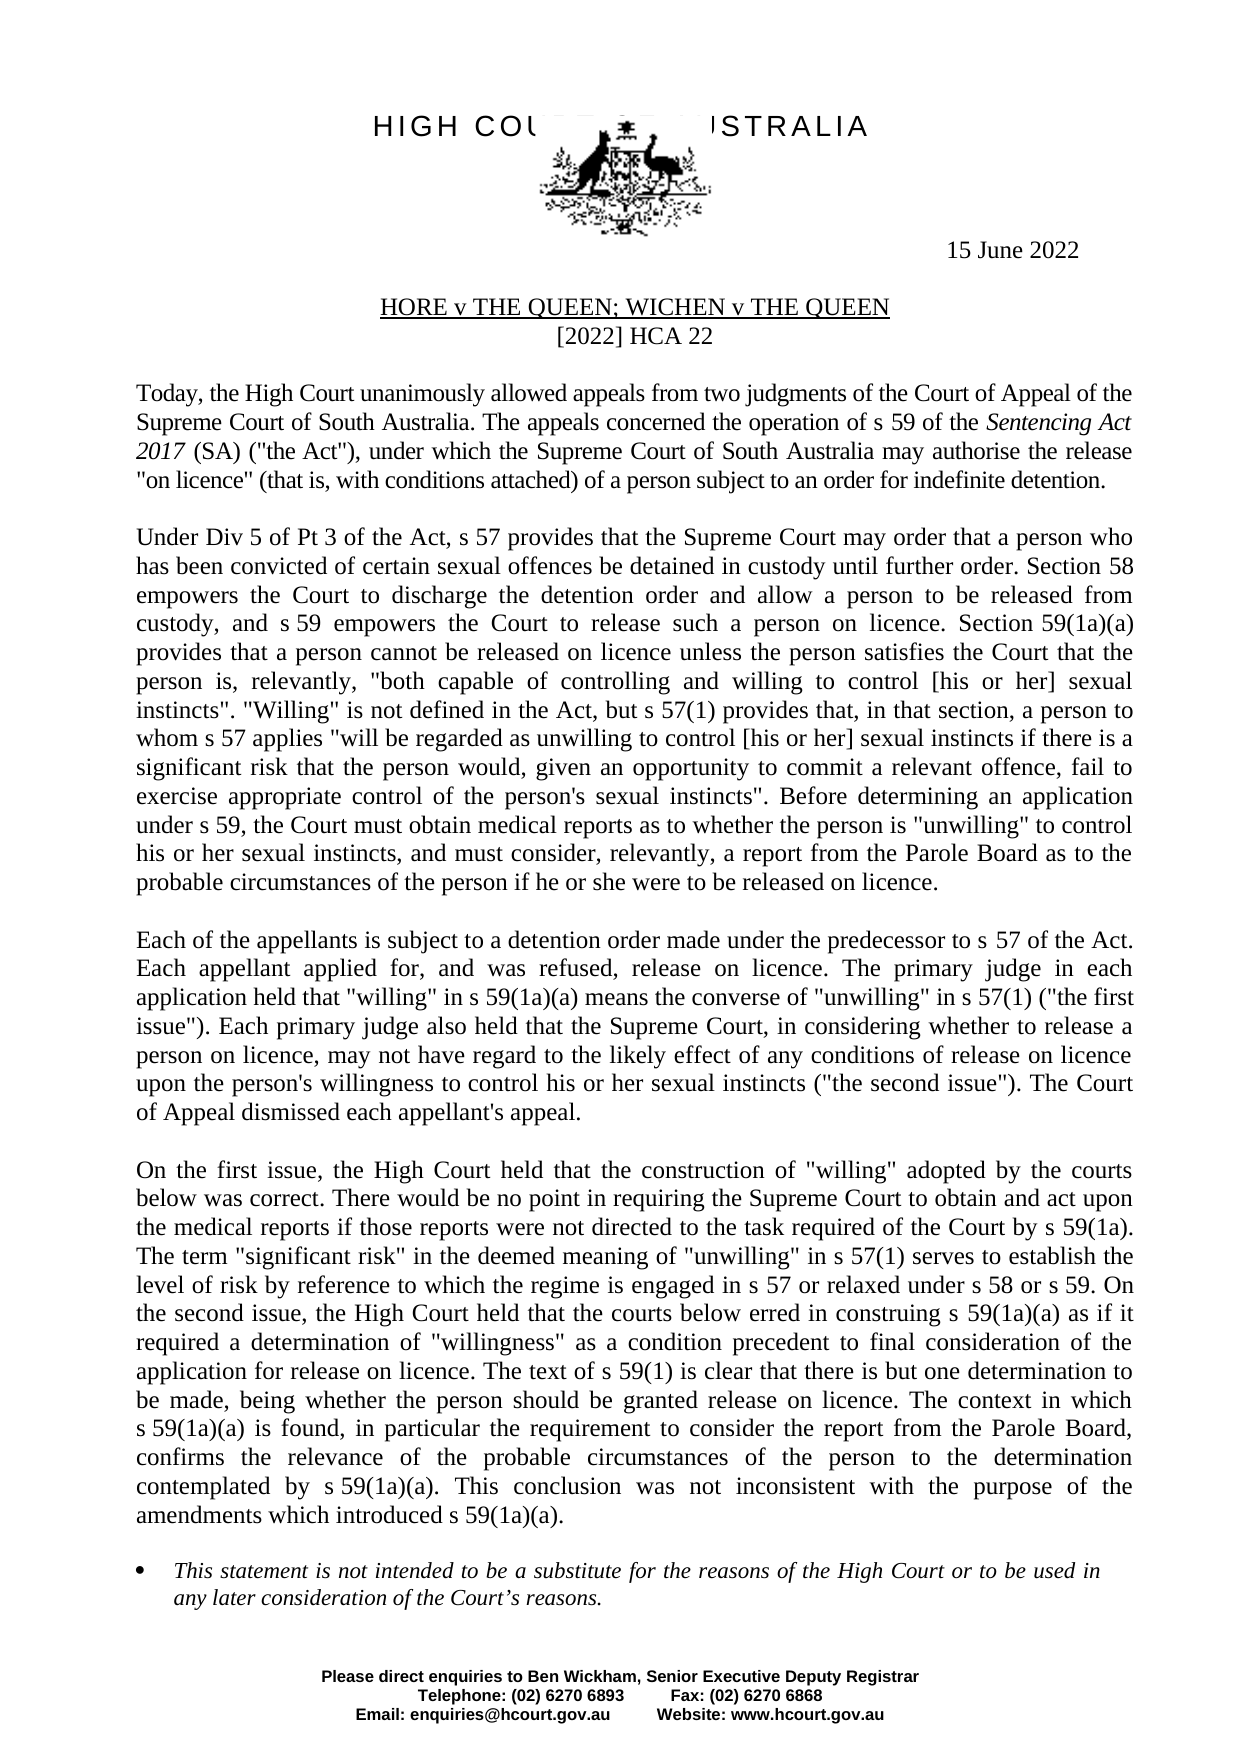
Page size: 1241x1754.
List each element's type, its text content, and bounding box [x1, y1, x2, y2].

list This statement is not intended to be a substitute for the reasons of the High Court or to be used in any later consideration of the Court’s reasons. [136, 1557, 1104, 1610]
text [2022] HCA 22 [136, 321, 1134, 350]
text Under Div 5 of Pt 3 of the Act, s 57 provides that the Supreme Court may order that a person who has been convicted of certain sexual offences be detained in custody until further order. Section 58 empowers the Court to discharge the detention order and allow a person to be released from custody, and s 59 empowers the Court to release such a person on licence. Section 59(1a)(a) provides that a person cannot be released on licence unless the person satisfies the Court that the person is, relevantly, "both capable of controlling and willing to control [his or her] sexual instincts". "Willing" is not defined in the Act, but s 57(1) provides that, in that section, a person to whom s 57 applies "will be regarded as unwilling to control [his or her] sexual instincts if there is a significant risk that the person would, given an opportunity to commit a relevant offence, fail to exercise appropriate control of the person's sexual instincts". Before determining an application under s 59, the Court must obtain medical reports as to whether the person is "unwilling" to control his or her sexual instincts, and must consider, relevantly, a report from the Parole Board as to the probable circumstances of the person if he or she were to be released on licence. [136, 522, 1134, 896]
text 15 June 2022 [946, 235, 1156, 263]
text Each of the appellants is subject to a detention order made under the predecessor to s 57 of the Act. Each appellant applied for, and was refused, release on licence. The primary judge in each application held that "willing" in s 59(1a)(a) means the converse of "unwilling" in s 57(1) ("the first issue"). Each primary judge also held that the Supreme Court, in considering whether to release a person on licence, may not have regard to the likely effect of any conditions of release on licence upon the person's willingness to control his or her sexual instincts ("the second issue"). The Court of Appeal dismissed each appellant's appeal. [136, 925, 1134, 1126]
text Today, the High Court unanimously allowed appeals from two judgments of the Court of Appeal of the Supreme Court of South Australia. The appeals concerned the operation of s 59 of the Sentencing Act 2017 (SA) ("the Act"), under which the Supreme Court of South Australia may authorise the release "on licence" (that is, with conditions attached) of a person subject to an order for indefinite detention. [136, 378, 1134, 493]
text On the first issue, the High Court held that the construction of "willing" adopted by the courts below was correct. There would be no point in requiring the Supreme Court to obtain and act upon the medical reports if those reports were not directed to the task required of the Court by s 59(1a). The term "significant risk" in the deemed meaning of "unwilling" in s 57(1) serves to establish the level of risk by reference to which the regime is engaged in s 57 or relaxed under s 58 or s 59. On the second issue, the High Court held that the courts below erred in construing s 59(1a)(a) as if it required a determination of "willingness" as a condition precedent to final consideration of the application for release on licence. The text of s 59(1) is clear that there is but one determination to be made, being whether the person should be granted release on licence. The context in which s 59(1a)(a) is found, in particular the requirement to consider the report from the Parole Board, confirms the relevance of the probable circumstances of the person to the determination contemplated by s 59(1a)(a). This conclusion was not inconsistent with the purpose of the amendments which introduced s 59(1a)(a). [136, 1155, 1134, 1528]
text HORE v THE QUEEN; WICHEN v THE QUEEN [136, 292, 1134, 321]
